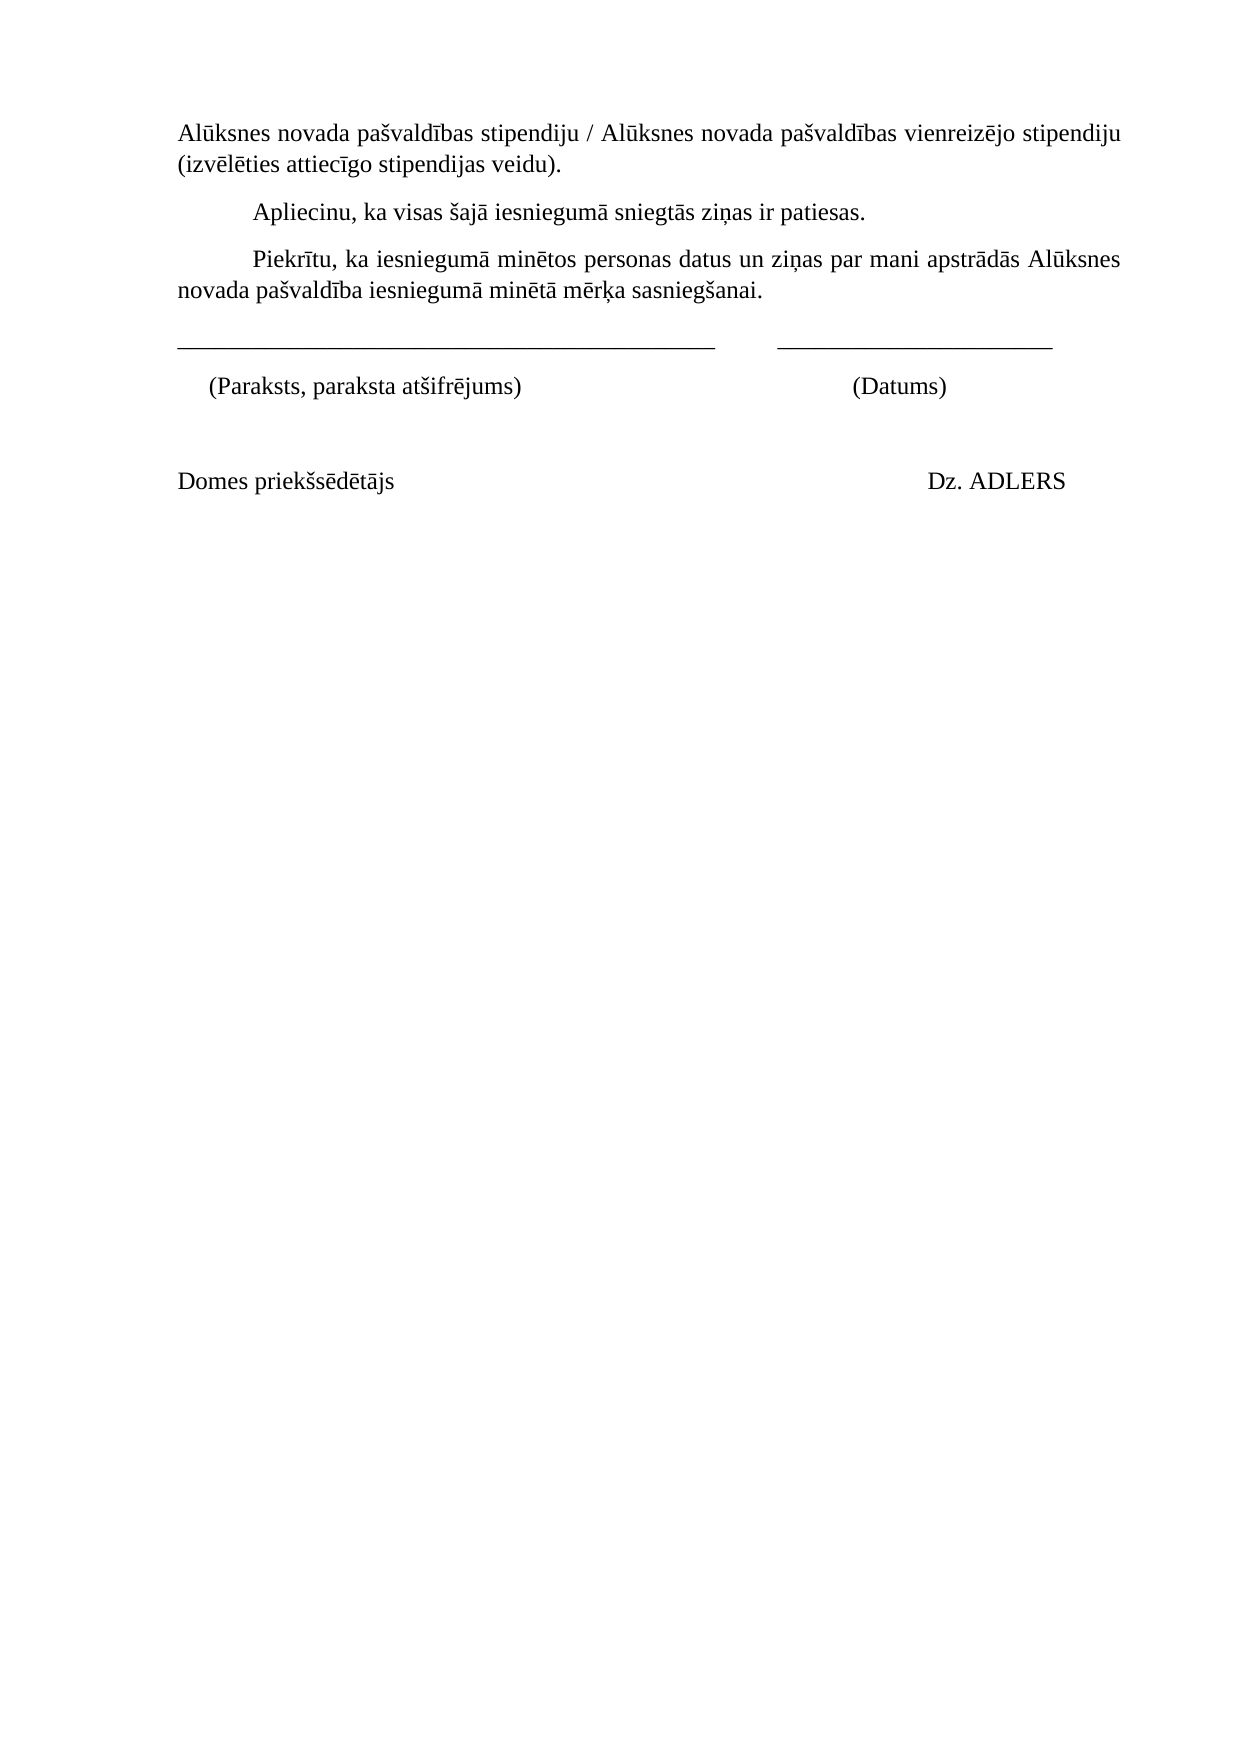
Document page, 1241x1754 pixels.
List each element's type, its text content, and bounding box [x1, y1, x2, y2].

text ___________________________________________ ______________________ [177, 323, 1122, 352]
text Domes priekšsēdētājs Dz. ADLERS [177, 466, 1122, 495]
text (Paraksts, paraksta atšifrējums) (Datums) [177, 371, 1122, 400]
text Apliecinu, ka visas šajā iesniegumā sniegtās ziņas ir patiesas. [177, 197, 1122, 226]
text Piekrītu, ka iesniegumā minētos personas datus un ziņas par mani apstrādās Alūksnes novada pašvaldība iesniegumā minētā mērķa sasniegšanai. [177, 244, 1122, 304]
text Alūksnes novada pašvaldības stipendiju / Alūksnes novada pašvaldības vienreizējo stipendiju (izvēlēties attiecīgo stipendijas veidu). [177, 118, 1122, 178]
